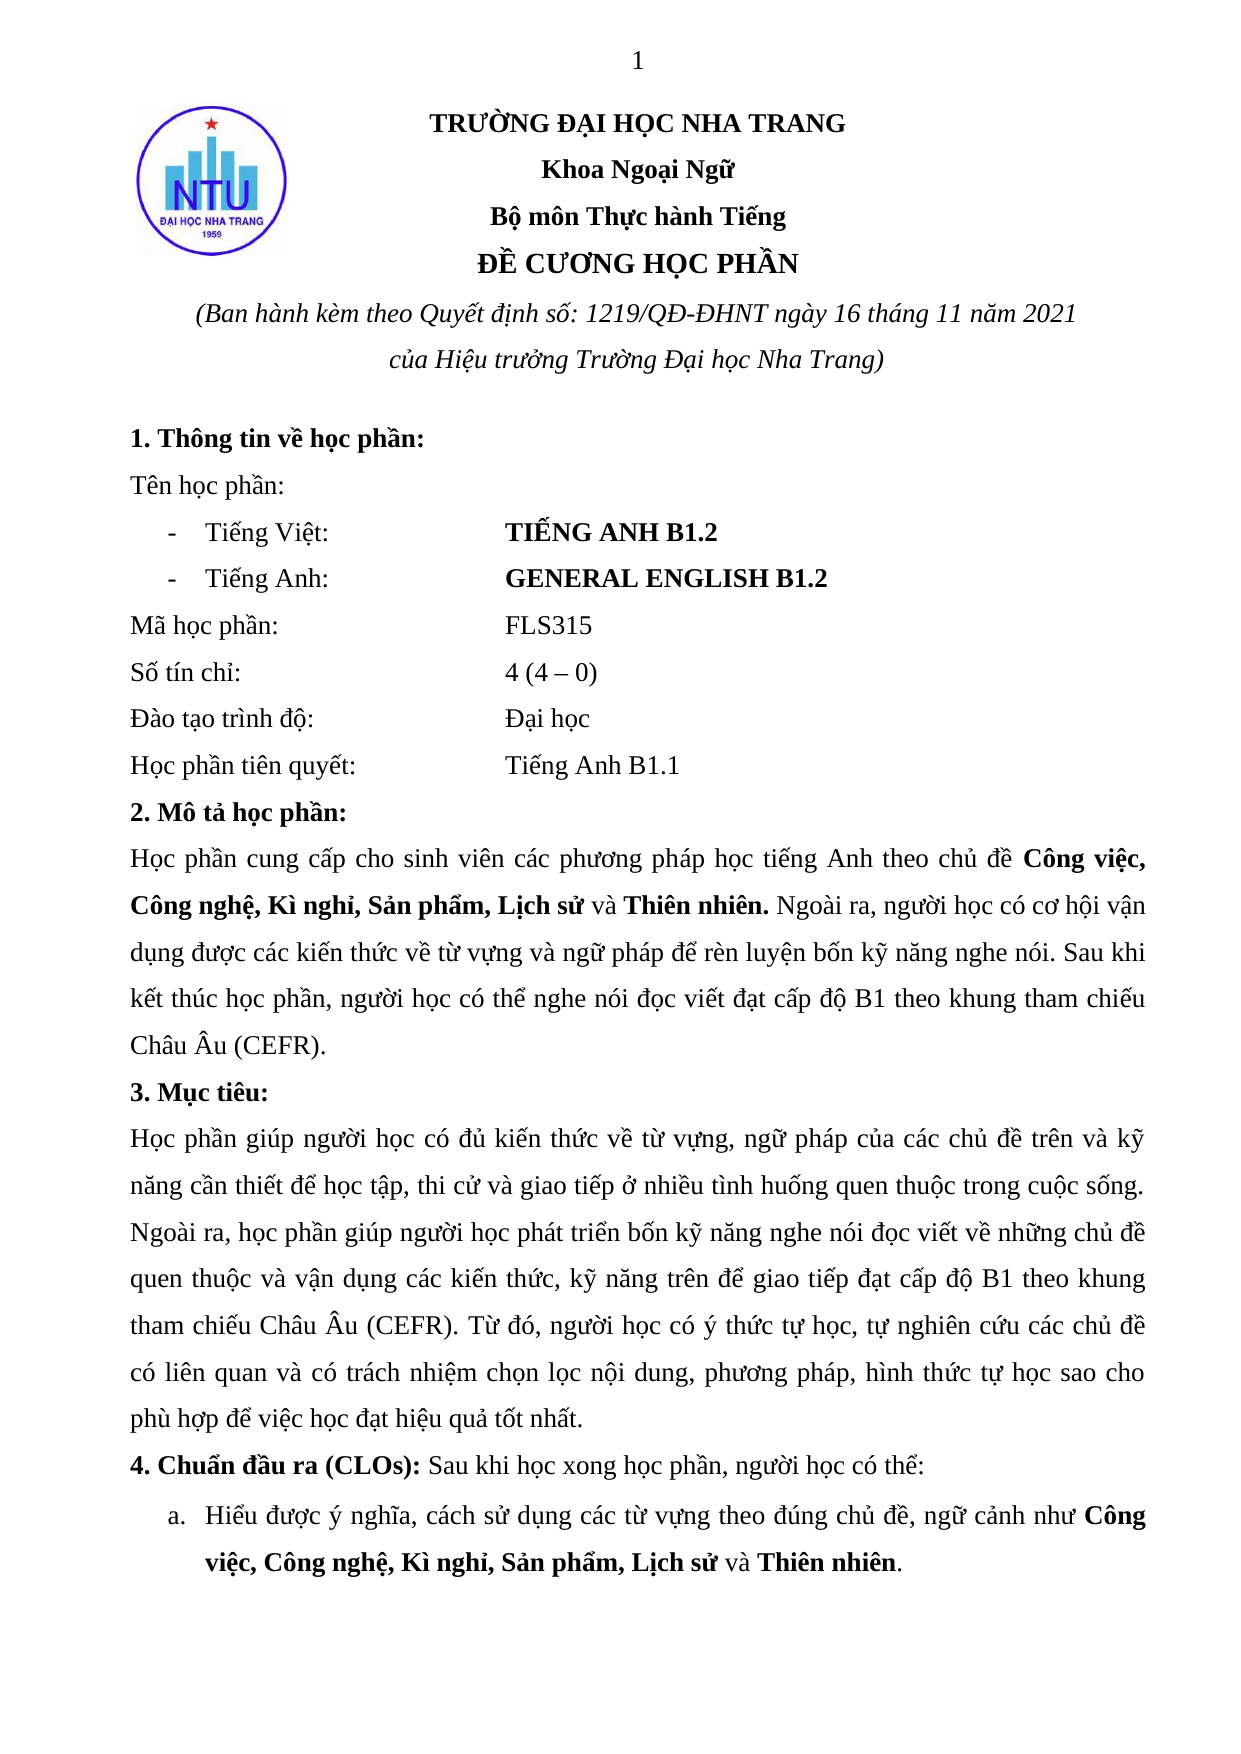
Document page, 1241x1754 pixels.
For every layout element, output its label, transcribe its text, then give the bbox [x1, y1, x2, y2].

text Học phần giúp người học có đủ kiến thức về từ vựng, ngữ pháp của các chủ đề trên và kỹ năng cần thiết để học tập, thi cử và giao tiếp ở nhiều tình huống quen thuộc trong cuộc sống. Ngoài ra, học phần giúp người học phát triển bốn kỹ năng nghe nói đọc viết về những chủ đề quen thuộc và vận dụng các kiến thức, kỹ năng trên để giao tiếp đạt cấp độ B1 theo khung tham chiếu Châu Âu (CEFR). Từ đó, người học có ý thức tự học, tự nghiên cứu các chủ đề có liên quan và có trách nhiệm chọn lọc nội dung, phương pháp, hình thức tự học sao cho phù hợp để việc học đạt hiệu quả tốt nhất. [130, 1123, 1146, 1434]
text (Ban hành kèm theo Quyết định số: 1219/QĐ-ĐHNT ngày 16 tháng 11 năm 2021 [130, 297, 1146, 328]
text Số tín chỉ: 4 (4 – 0) [130, 656, 1146, 687]
text ĐỀ CƯƠNG HỌC PHẦN [130, 247, 1146, 280]
text Khoa Ngoại Ngữ [296, 153, 1146, 184]
text 2. Mô tả học phần: [130, 796, 1146, 827]
text Tên học phần: [130, 469, 1146, 500]
list Hiểu được ý nghĩa, cách sử dụng các từ vựng theo đúng chủ đề, ngữ cảnh như Công việc, Công nghệ, Kì nghỉ, Sản phẩm, Lịch sử và Thiên nhiên. [167, 1499, 1146, 1577]
text 3. Mục tiêu: [130, 1076, 1146, 1107]
text Học phần tiên quyết: Tiếng Anh B1.1 [130, 749, 1146, 780]
text Mã học phần: FLS315 [130, 609, 1146, 640]
text Bộ môn Thực hành Tiếng [296, 200, 1146, 231]
list Tiếng Việt: TIẾNG ANH B1.2 [167, 516, 1146, 547]
list Tiếng Anh: GENERAL ENGLISH B1.2 [167, 563, 1146, 594]
text Đào tạo trình độ: Đại học [130, 703, 1146, 734]
picture [129, 100, 296, 261]
text TRƯỜNG ĐẠI HỌC NHA TRANG [296, 107, 1146, 138]
text 1. Thông tin về học phần: [130, 423, 1146, 454]
text của Hiệu trưởng Trường Đại học Nha Trang) [130, 344, 1146, 375]
text Học phần cung cấp cho sinh viên các phương pháp học tiếng Anh theo chủ đề Công việc, Công nghệ, Kì nghỉ, Sản phẩm, Lịch sử và Thiên nhiên. Ngoài ra, người học có cơ hội vận dụng được các kiến thức về từ vựng và ngữ pháp để rèn luyện bốn kỹ năng nghe nói. Sau khi kết thúc học phần, người học có thể nghe nói đọc viết đạt cấp độ B1 theo khung tham chiếu Châu Âu (CEFR). [130, 843, 1146, 1060]
text 4. Chuẩn đầu ra (CLOs): Sau khi học xong học phần, người học có thể: [130, 1449, 1146, 1480]
